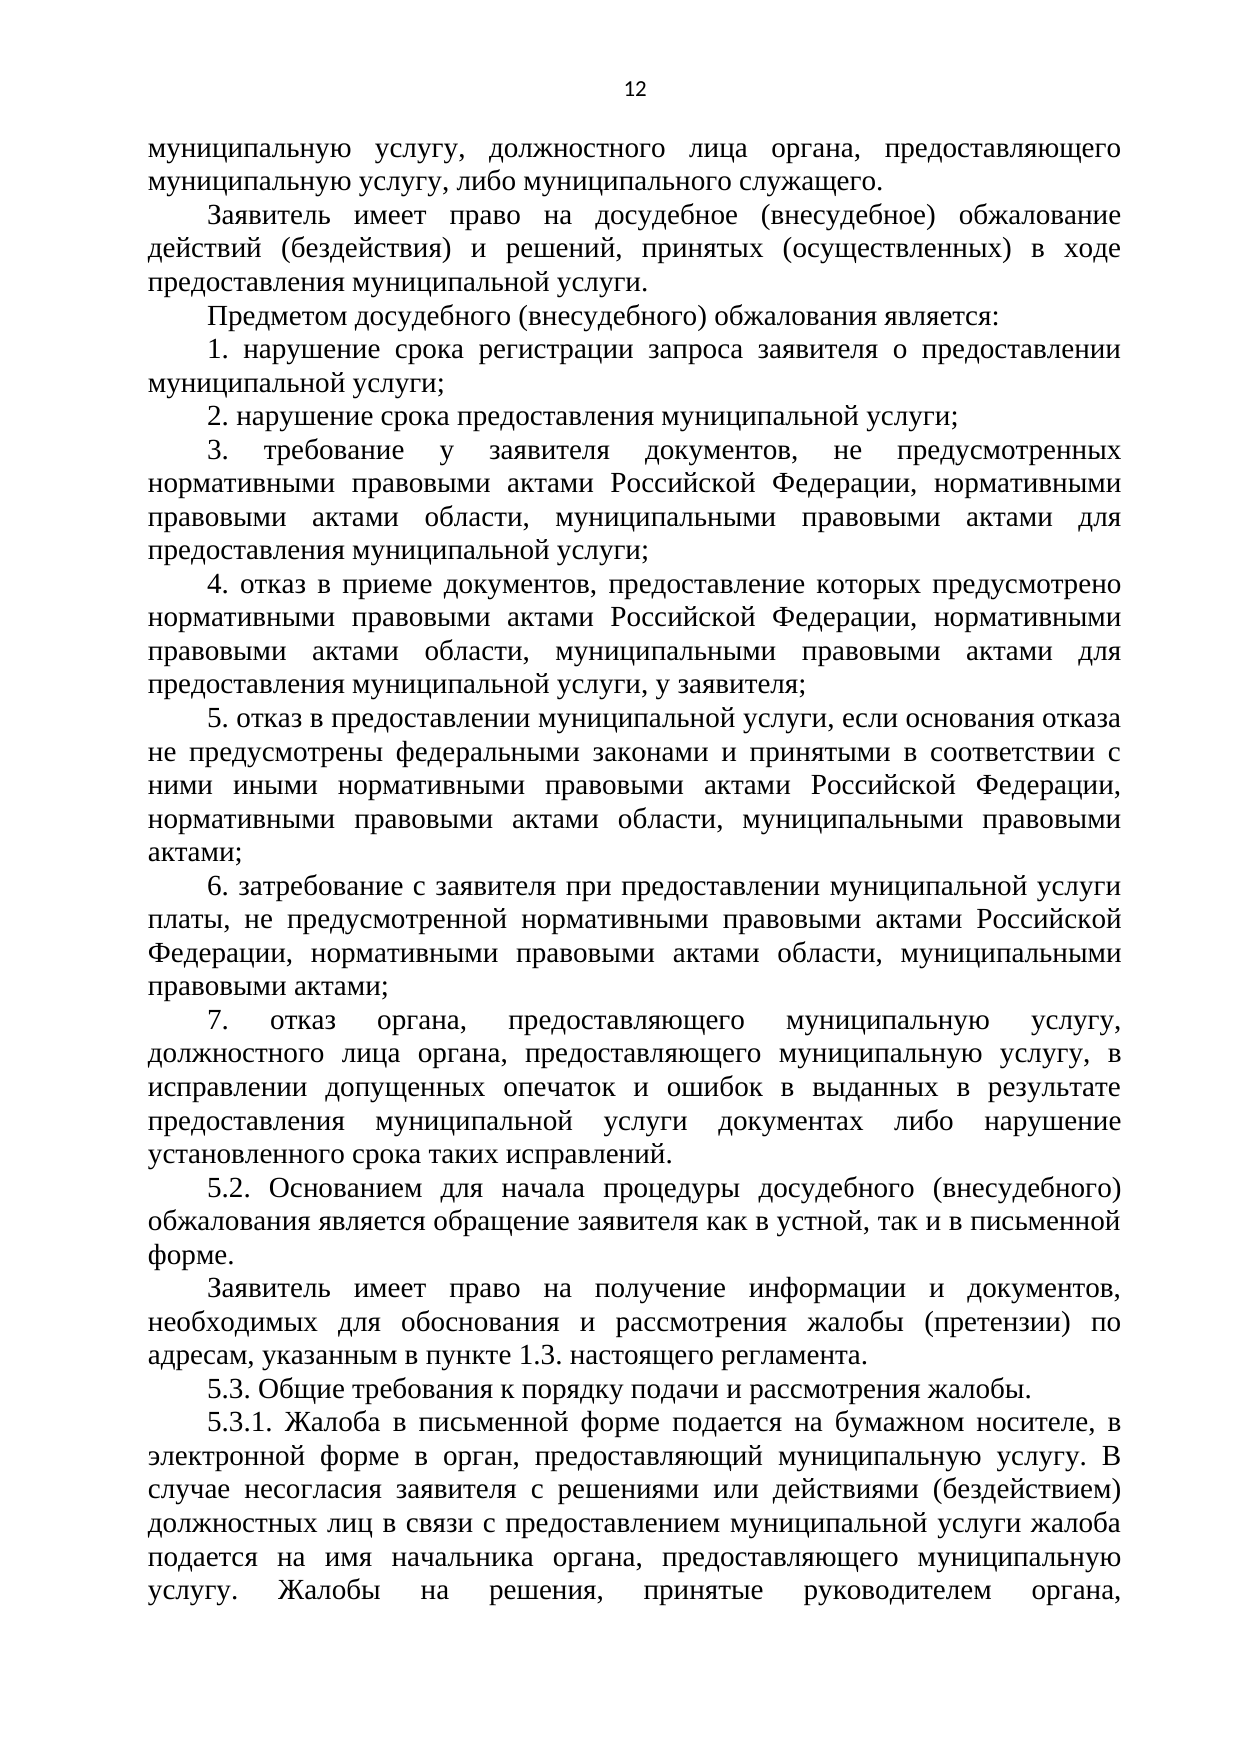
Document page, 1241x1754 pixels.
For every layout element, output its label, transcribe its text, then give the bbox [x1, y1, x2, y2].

text 1. нарушение срока регистрации запроса заявителя о предоставлении муниципальной услуги; [148, 331, 1122, 398]
text 2. нарушение срока предоставления муниципальной услуги; [148, 398, 1122, 432]
text 5.3. Общие требования к порядку подачи и рассмотрения жалобы. [148, 1371, 1122, 1404]
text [148, 1404, 1122, 1606]
text 6. затребование с заявителя при предоставлении муниципальной услуги платы, не предусмотренной нормативными правовыми актами Российской Федерации, нормативными правовыми актами области, муниципальными правовыми актами; [148, 868, 1122, 1002]
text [148, 130, 1122, 197]
text 7. отказ органа, предоставляющего муниципальную услугу, должностного лица органа, предоставляющего муниципальную услугу, в исправлении допущенных опечаток и ошибок в выданных в результате предоставления муниципальной услуги документах либо нарушение установленного срока таких исправлений. [148, 1002, 1122, 1170]
text Заявитель имеет право на досудебное (внесудебное) обжалование действий (бездействия) и решений, принятых (осуществленных) в ходе предоставления муниципальной услуги. [148, 197, 1122, 298]
text 5. отказ в предоставлении муниципальной услуги, если основания отказа не предусмотрены федеральными законами и принятыми в соответствии с ними иными нормативными правовыми актами Российской Федерации, нормативными правовыми актами области, муниципальными правовыми актами; [148, 700, 1122, 868]
text 3. требование у заявителя документов, не предусмотренных нормативными правовыми актами Российской Федерации, нормативными правовыми актами области, муниципальными правовыми актами для предоставления муниципальной услуги; [148, 432, 1122, 566]
text Предметом досудебного (внесудебного) обжалования является: [148, 298, 1122, 331]
text 4. отказ в приеме документов, предоставление которых предусмотрено нормативными правовыми актами Российской Федерации, нормативными правовыми актами области, муниципальными правовыми актами для предоставления муниципальной услуги, у заявителя; [148, 566, 1122, 700]
text 5.2. Основанием для начала процедуры досудебного (внесудебного) обжалования является обращение заявителя как в устной, так и в письменной форме. [148, 1170, 1122, 1270]
text Заявитель имеет право на получение информации и документов, необходимых для обоснования и рассмотрения жалобы (претензии) по адресам, указанным в пункте 1.3. настоящего регламента. [148, 1270, 1122, 1371]
